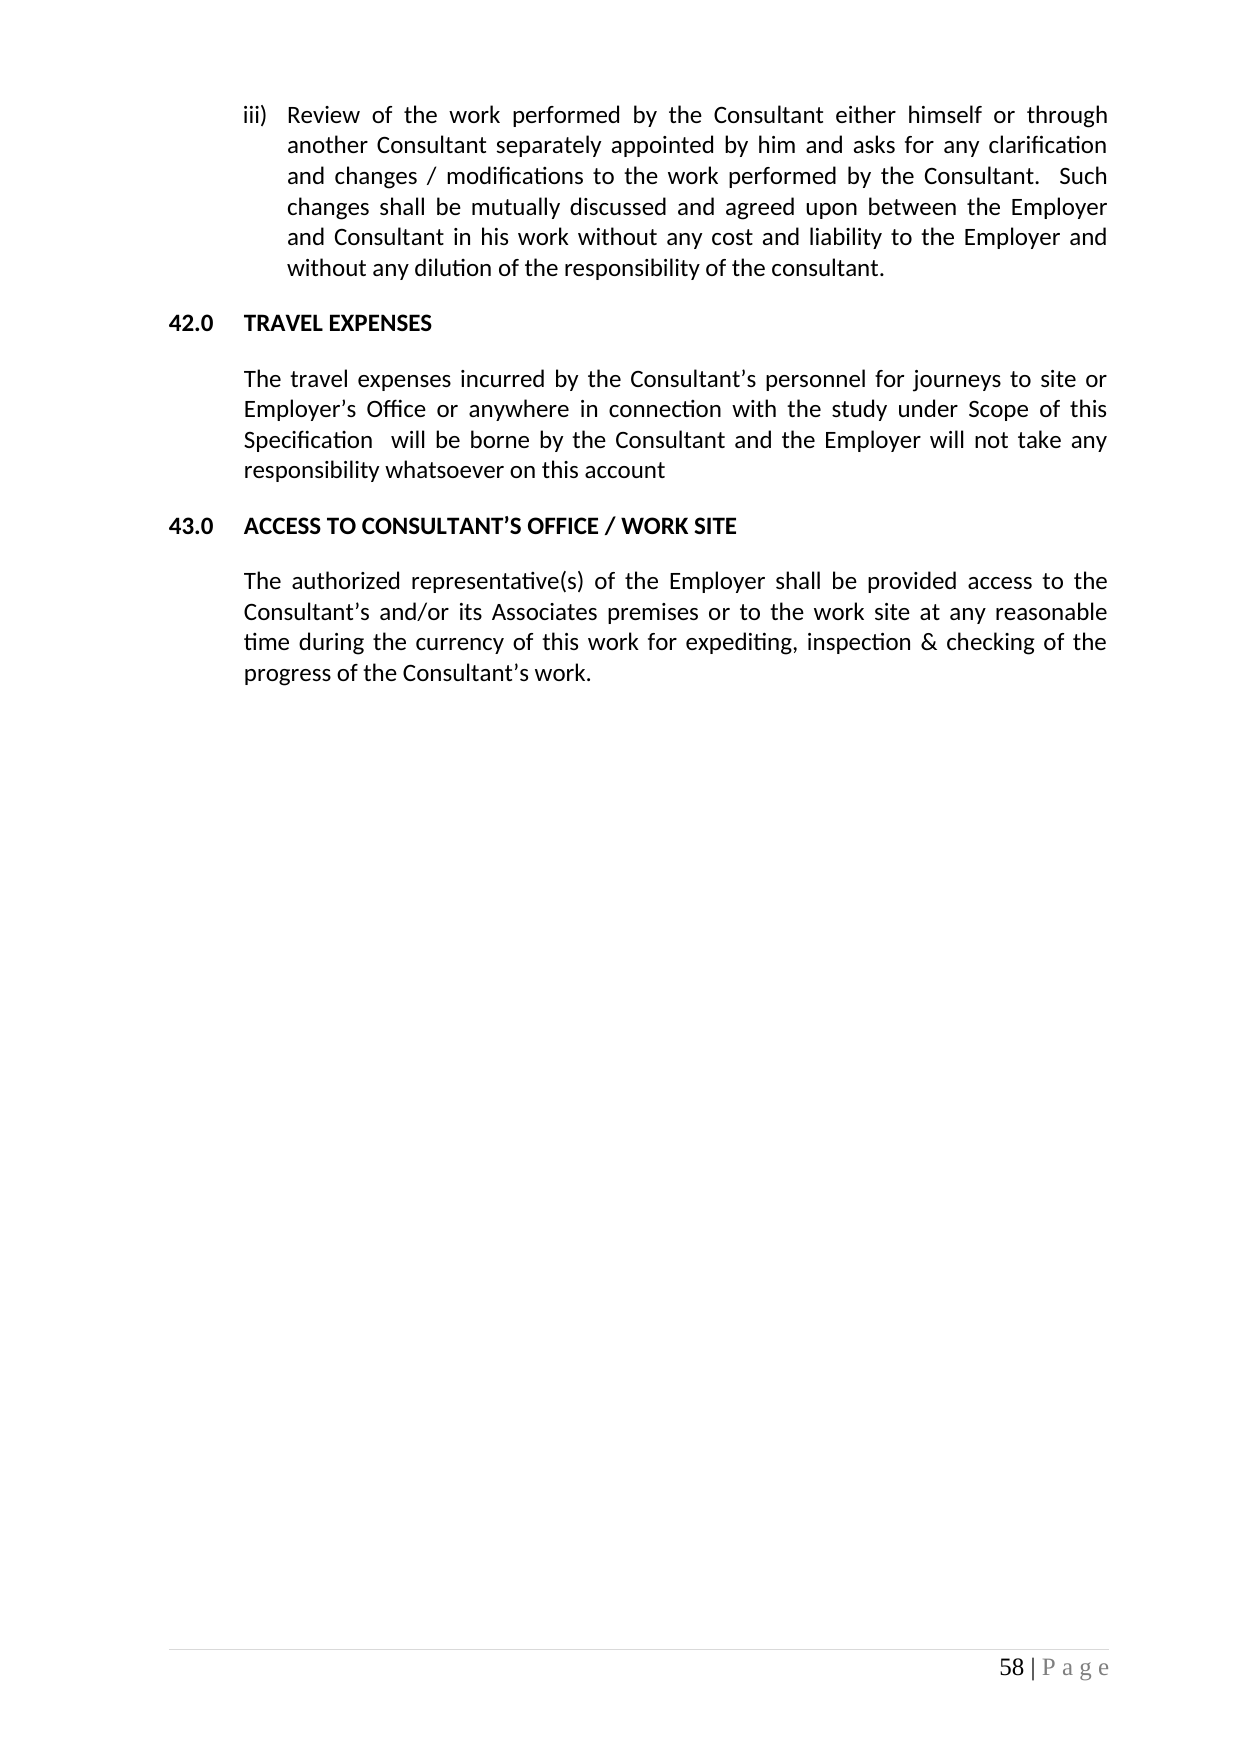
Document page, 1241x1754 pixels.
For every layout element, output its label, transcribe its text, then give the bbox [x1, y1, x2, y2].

list Review of the work performed by the Consultant either himself or through another Consultant separately appointed by him and asks for any clarification and changes / modifications to the work performed by the Consultant. Such changes shall be mutually discussed and agreed upon between the Employer and Consultant in his work without any cost and liability to the Employer and without any dilution of the responsibility of the consultant. [243, 99, 1109, 282]
text The travel expenses incurred by the Consultant’s personnel for journeys to site or Employer’s Office or anywhere in connection with the study under Scope of this Specification will be borne by the Consultant and the Employer will not take any responsibility whatsoever on this account [244, 363, 1109, 485]
list TRAVEL EXPENSES [169, 307, 1109, 338]
text The authorized representative(s) of the Employer shall be provided access to the Consultant’s and/or its Associates premises or to the work site at any reasonable time during the currency of this work for expediting, inspection & checking of the progress of the Consultant’s work. [244, 565, 1109, 687]
list ACCESS TO CONSULTANT’S OFFICE / WORK SITE [169, 510, 1109, 540]
